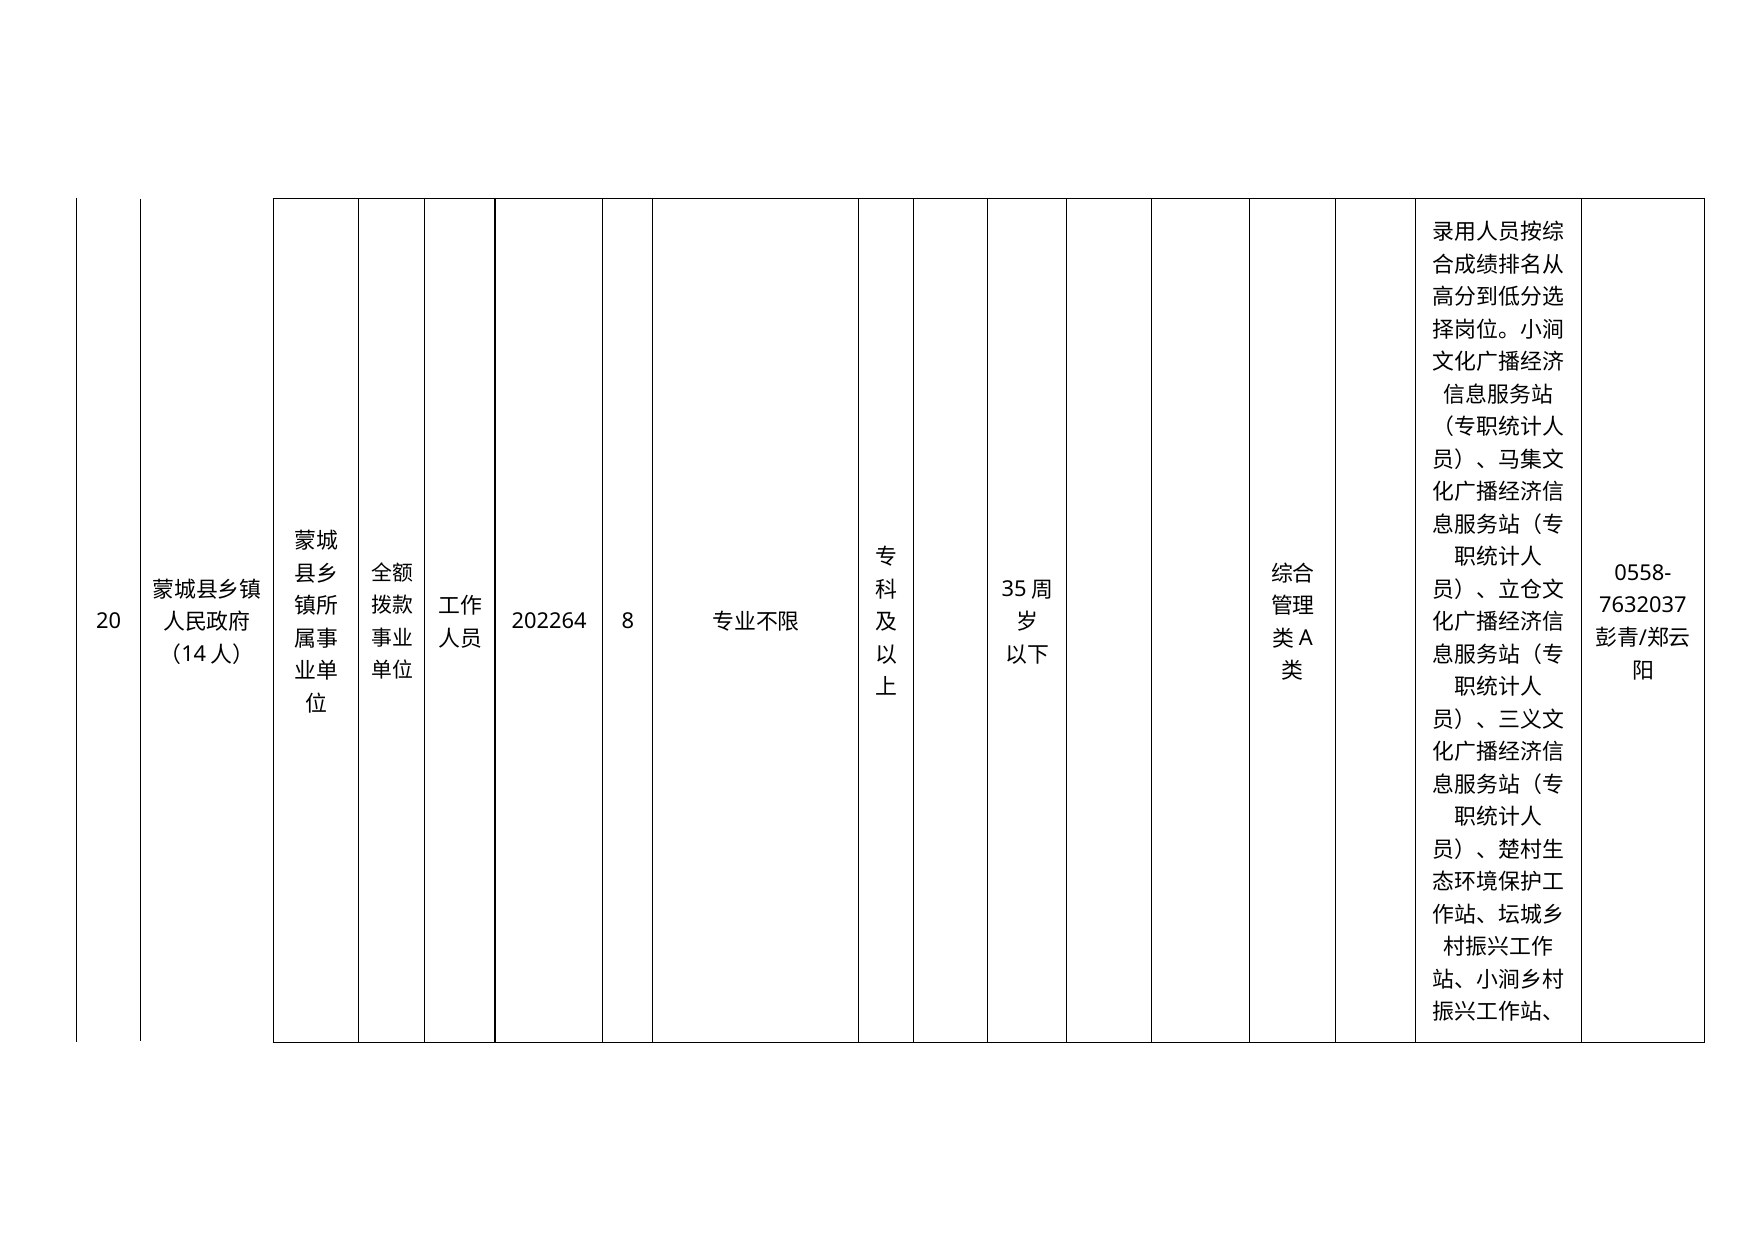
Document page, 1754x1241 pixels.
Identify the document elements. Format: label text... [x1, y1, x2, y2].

table_cell [914, 199, 987, 1042]
table_cell 全额拨款 事业单位 [359, 199, 424, 1042]
table_cell 综合管理类A类 [1250, 199, 1335, 1042]
table_cell 蒙城县乡镇 人民政府 （14人） [140, 198, 273, 1042]
table_cell [1152, 199, 1249, 1042]
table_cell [1582, 199, 1704, 1042]
table_cell [1067, 199, 1151, 1042]
table_cell 蒙城县乡镇所属事业单位 [274, 199, 358, 1042]
table_cell 8 [603, 199, 652, 1042]
table_cell 专业不限 [653, 199, 858, 1042]
table_cell 专科及以上 [859, 199, 913, 1042]
table_cell 202264 [496, 199, 602, 1042]
table_cell 35周岁 以下 [988, 199, 1066, 1042]
table_cell 20 [77, 198, 140, 1042]
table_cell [1416, 199, 1581, 1042]
table_cell [1336, 199, 1415, 1042]
table_cell 工作人员 [425, 199, 494, 1042]
